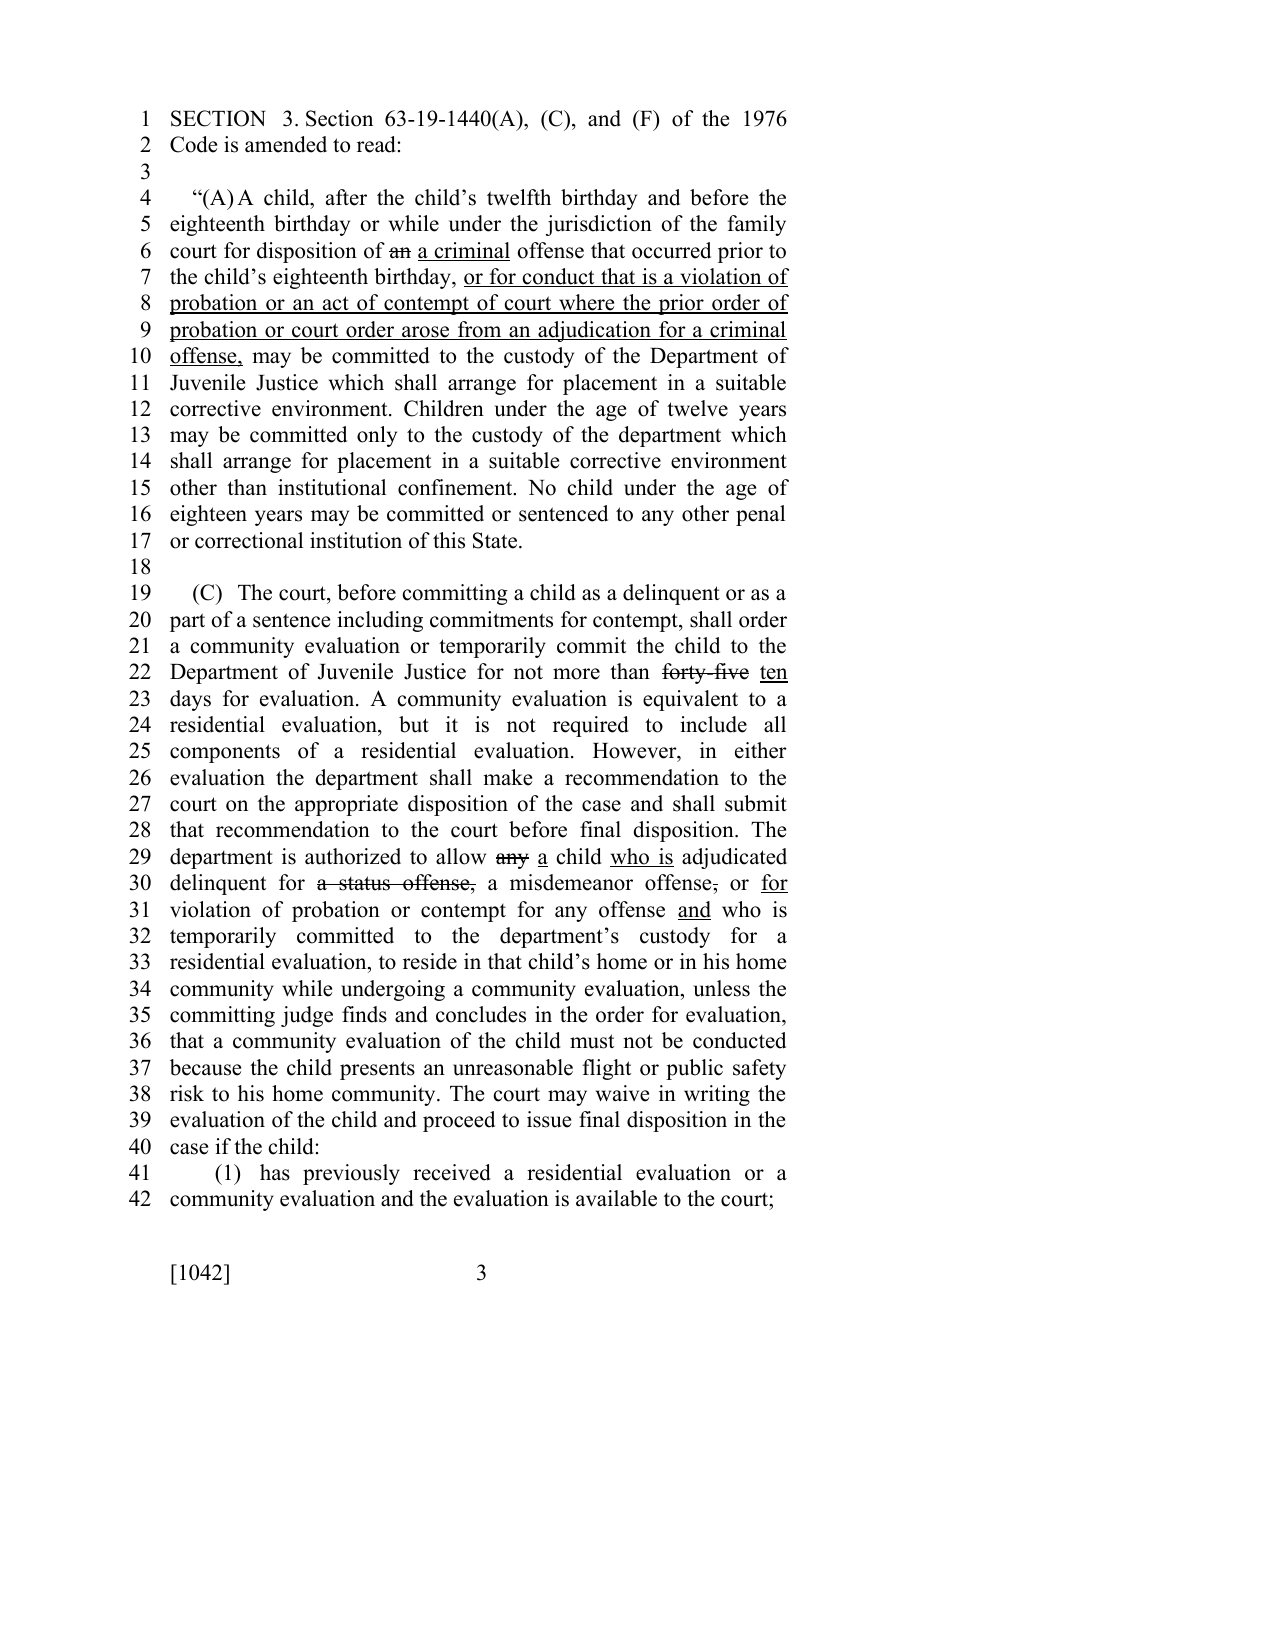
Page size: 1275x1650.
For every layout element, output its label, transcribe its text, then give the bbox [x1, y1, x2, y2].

text “(A) A child, after the child’s twelfth birthday and before the eighteenth birthday or while under the jurisdiction of the family court for disposition of an a criminal offense that occurred prior to the child’s eighteenth birthday, or for conduct that is a violation of probation or an act of contempt of court where the prior order of probation or court order arose from an adjudication for a criminal offense, may be committed to the custody of the Department of Juvenile Justice which shall arrange for placement in a suitable corrective environment. Children under the age of twelve years may be committed only to the custody of the department which shall arrange for placement in a suitable corrective environment other than institutional confinement. No child under the age of eighteen years may be committed or sentenced to any other penal or correctional institution of this State. [169, 184, 787, 312]
text (1) has previously received a residential evaluation or a community evaluation and the evaluation is available to the court; [169, 1159, 787, 1212]
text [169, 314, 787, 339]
text SECTION 3. Section 63-19-1440(A), (C), and (F) of the 1976 Code is amended to read: [169, 105, 787, 158]
text “(A) A child, after the child’s twelfth birthday and before the eighteenth birthday or while under the jurisdiction of the family court for disposition of an a criminal offense that occurred prior to the child’s eighteenth birthday, or for conduct that is a violation of probation or an act of contempt of court where the prior order of probation or court order arose from an adjudication for a criminal offense, may be committed to the custody of the Department of Juvenile Justice which shall arrange for placement in a suitable corrective environment. Children under the age of twelve years may be committed only to the custody of the department which shall arrange for placement in a suitable corrective environment other than institutional confinement. No child under the age of eighteen years may be committed or sentenced to any other penal or correctional institution of this State. [169, 340, 787, 553]
text (C) The court, before committing a child as a delinquent or as a part of a sentence including commitments for contempt, shall order a community evaluation or temporarily commit the child to the Department of Juvenile Justice for not more than forty-five ten days for evaluation. A community evaluation is equivalent to a residential evaluation, but it is not required to include all components of a residential evaluation. However, in either evaluation the department shall make a recommendation to the court on the appropriate disposition of the case and shall submit that recommendation to the court before final disposition. The department is authorized to allow any a child who is adjudicated delinquent for a status offense, a misdemeanor offense, or for violation of probation or contempt for any offense and who is temporarily committed to the department’s custody for a residential evaluation, to reside in that child’s home or in his home community while undergoing a community evaluation, unless the committing judge finds and concludes in the order for evaluation, that a community evaluation of the child must not be conducted because the child presents an unreasonable flight or public safety risk to his home community. The court may waive in writing the evaluation of the child and proceed to issue final disposition in the case if the child: [169, 579, 787, 1159]
